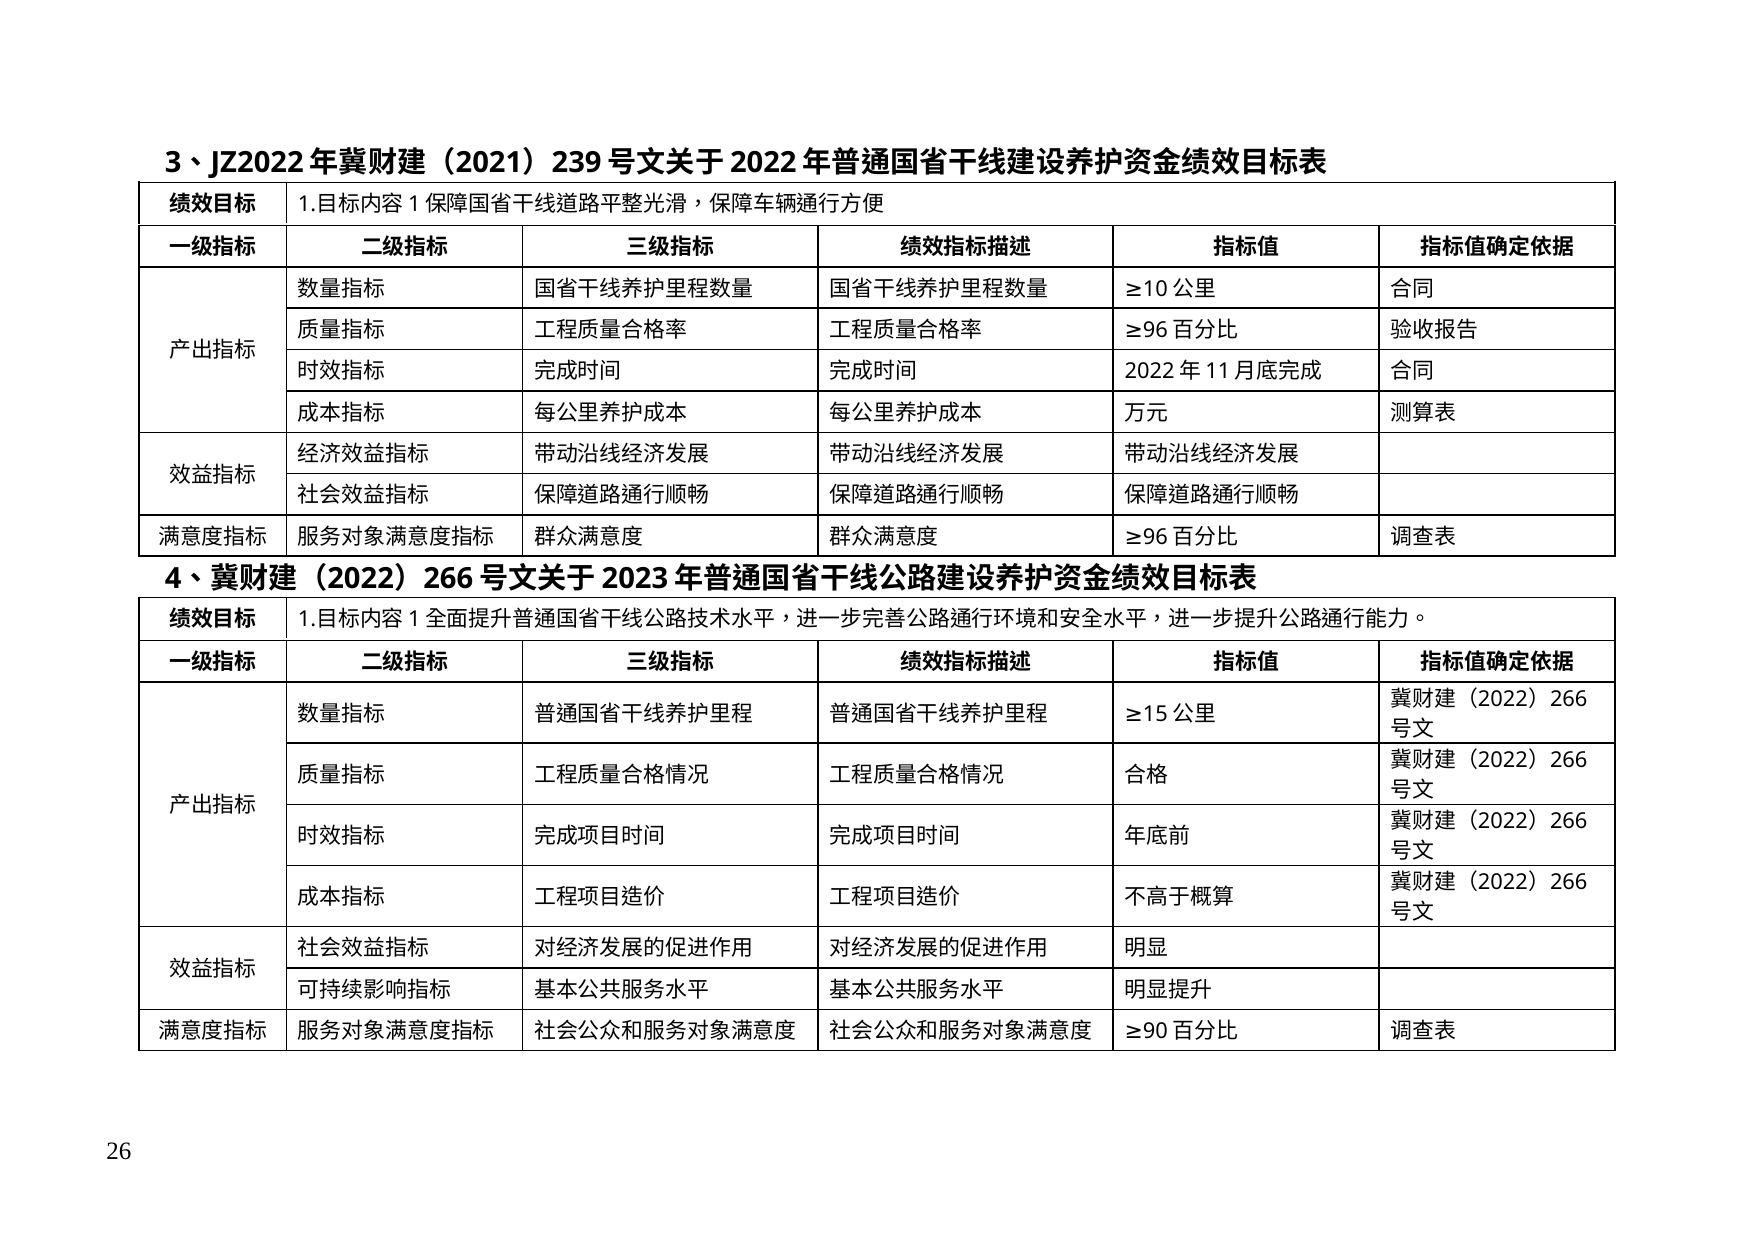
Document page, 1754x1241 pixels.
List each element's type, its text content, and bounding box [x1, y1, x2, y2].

table_header 绩效目标 [140, 598, 286, 638]
table_cell 验收报告 [1380, 309, 1614, 349]
table_cell 完成时间 [819, 350, 1112, 390]
table_header 绩效指标描述 [819, 226, 1112, 266]
table_cell 工程质量合格率 [523, 309, 817, 349]
table_cell 满意度指标 [140, 1010, 286, 1050]
table_cell 服务对象满意度指标 [287, 1010, 522, 1050]
table_cell 合同 [1380, 350, 1614, 390]
table_cell 万元 [1114, 392, 1378, 431]
table_header 绩效指标描述 [819, 641, 1112, 681]
table_cell 年底前 [1114, 805, 1378, 864]
table_cell 合同 [1380, 268, 1614, 307]
table_cell 群众满意度 [523, 516, 817, 555]
table_cell ≥90百分比 [1114, 1010, 1378, 1050]
table_cell ≥10公里 [1114, 268, 1378, 307]
table_header 一级指标 [140, 641, 286, 681]
table_cell 工程质量合格率 [819, 309, 1112, 349]
table_cell 数量指标 [287, 268, 522, 307]
table_cell 服务对象满意度指标 [287, 516, 522, 555]
table_header 三级指标 [523, 226, 817, 266]
table_cell 合格 [1114, 744, 1378, 803]
table_cell 社会效益指标 [287, 474, 522, 514]
table_cell 产出指标 [140, 268, 286, 431]
table_cell 明显 [1114, 927, 1378, 967]
table_cell 完成项目时间 [819, 805, 1112, 864]
table_cell 调查表 [1380, 1010, 1614, 1050]
table_cell 带动沿线经济发展 [819, 433, 1112, 473]
table_header 1.目标内容1保障国省干线道路平整光滑，保障车辆通行方便 [287, 183, 1614, 223]
text 3、JZ2022年冀财建（2021）239号文关于2022年普通国省干线建设养护资金绩效目标表 [106, 142, 1648, 181]
table_header 指标值确定依据 [1380, 641, 1614, 681]
table_cell 质量指标 [287, 744, 522, 803]
table_cell 成本指标 [287, 392, 522, 431]
table_cell [1380, 474, 1614, 514]
table_cell 效益指标 [140, 433, 286, 514]
table_cell 不高于概算 [1114, 866, 1378, 926]
table_cell 普通国省干线养护里程 [523, 683, 817, 742]
table_cell 完成时间 [523, 350, 817, 390]
table_cell 质量指标 [287, 309, 522, 349]
table_cell 社会公众和服务对象满意度 [523, 1010, 817, 1050]
table_cell 产出指标 [140, 683, 286, 926]
table_cell 对经济发展的促进作用 [523, 927, 817, 967]
table_cell ≥15公里 [1114, 683, 1378, 742]
table_cell 工程项目造价 [523, 866, 817, 926]
table_header 绩效目标 [140, 183, 286, 223]
table_cell 保障道路通行顺畅 [523, 474, 817, 514]
table_cell ≥96百分比 [1114, 516, 1378, 555]
table_cell ≥96百分比 [1114, 309, 1378, 349]
table_cell 国省干线养护里程数量 [523, 268, 817, 307]
table_header 指标值 [1114, 641, 1378, 681]
text 4、冀财建（2022）266号文关于2023年普通国省干线公路建设养护资金绩效目标表 [106, 557, 1648, 597]
table_cell 可持续影响指标 [287, 969, 522, 1008]
table_header 一级指标 [140, 226, 286, 266]
table_cell 工程项目造价 [819, 866, 1112, 926]
table_cell 时效指标 [287, 350, 522, 390]
table_cell 完成项目时间 [523, 805, 817, 864]
table_cell 冀财建（2022）266号文 [1380, 805, 1614, 864]
table_cell 带动沿线经济发展 [1114, 433, 1378, 473]
table_cell 工程质量合格情况 [523, 744, 817, 803]
table_cell 保障道路通行顺畅 [819, 474, 1112, 514]
table_cell 每公里养护成本 [819, 392, 1112, 431]
table_cell 冀财建（2022）266号文 [1380, 683, 1614, 742]
table_cell 成本指标 [287, 866, 522, 926]
table_cell [1380, 433, 1614, 473]
table_cell 社会公众和服务对象满意度 [819, 1010, 1112, 1050]
table_cell 普通国省干线养护里程 [819, 683, 1112, 742]
table_cell 冀财建（2022）266号文 [1380, 744, 1614, 803]
table_cell 2022年11月底完成 [1114, 350, 1378, 390]
table_header 指标值确定依据 [1380, 226, 1614, 266]
table_cell 测算表 [1380, 392, 1614, 431]
table_header 二级指标 [287, 226, 522, 266]
table_cell 国省干线养护里程数量 [819, 268, 1112, 307]
table_cell 满意度指标 [140, 516, 286, 555]
table_cell 社会效益指标 [287, 927, 522, 967]
table_header 三级指标 [523, 641, 817, 681]
table_cell [1380, 969, 1614, 1008]
table_cell 调查表 [1380, 516, 1614, 555]
table_cell 保障道路通行顺畅 [1114, 474, 1378, 514]
table_cell 工程质量合格情况 [819, 744, 1112, 803]
table_cell 基本公共服务水平 [523, 969, 817, 1008]
table_cell 数量指标 [287, 683, 522, 742]
table_cell 对经济发展的促进作用 [819, 927, 1112, 967]
table_cell 效益指标 [140, 927, 286, 1008]
table_cell 每公里养护成本 [523, 392, 817, 431]
table_cell 时效指标 [287, 805, 522, 864]
table_cell [1380, 927, 1614, 967]
table_header 二级指标 [287, 641, 522, 681]
table_cell 经济效益指标 [287, 433, 522, 473]
table_cell 基本公共服务水平 [819, 969, 1112, 1008]
table_header 1.目标内容1全面提升普通国省干线公路技术水平，进一步完善公路通行环境和安全水平，进一步提升公路通行能力。 [287, 598, 1614, 638]
table_cell 带动沿线经济发展 [523, 433, 817, 473]
table_cell 群众满意度 [819, 516, 1112, 555]
table_cell 冀财建（2022）266号文 [1380, 866, 1614, 926]
table_cell 明显提升 [1114, 969, 1378, 1008]
table_header 指标值 [1114, 226, 1378, 266]
